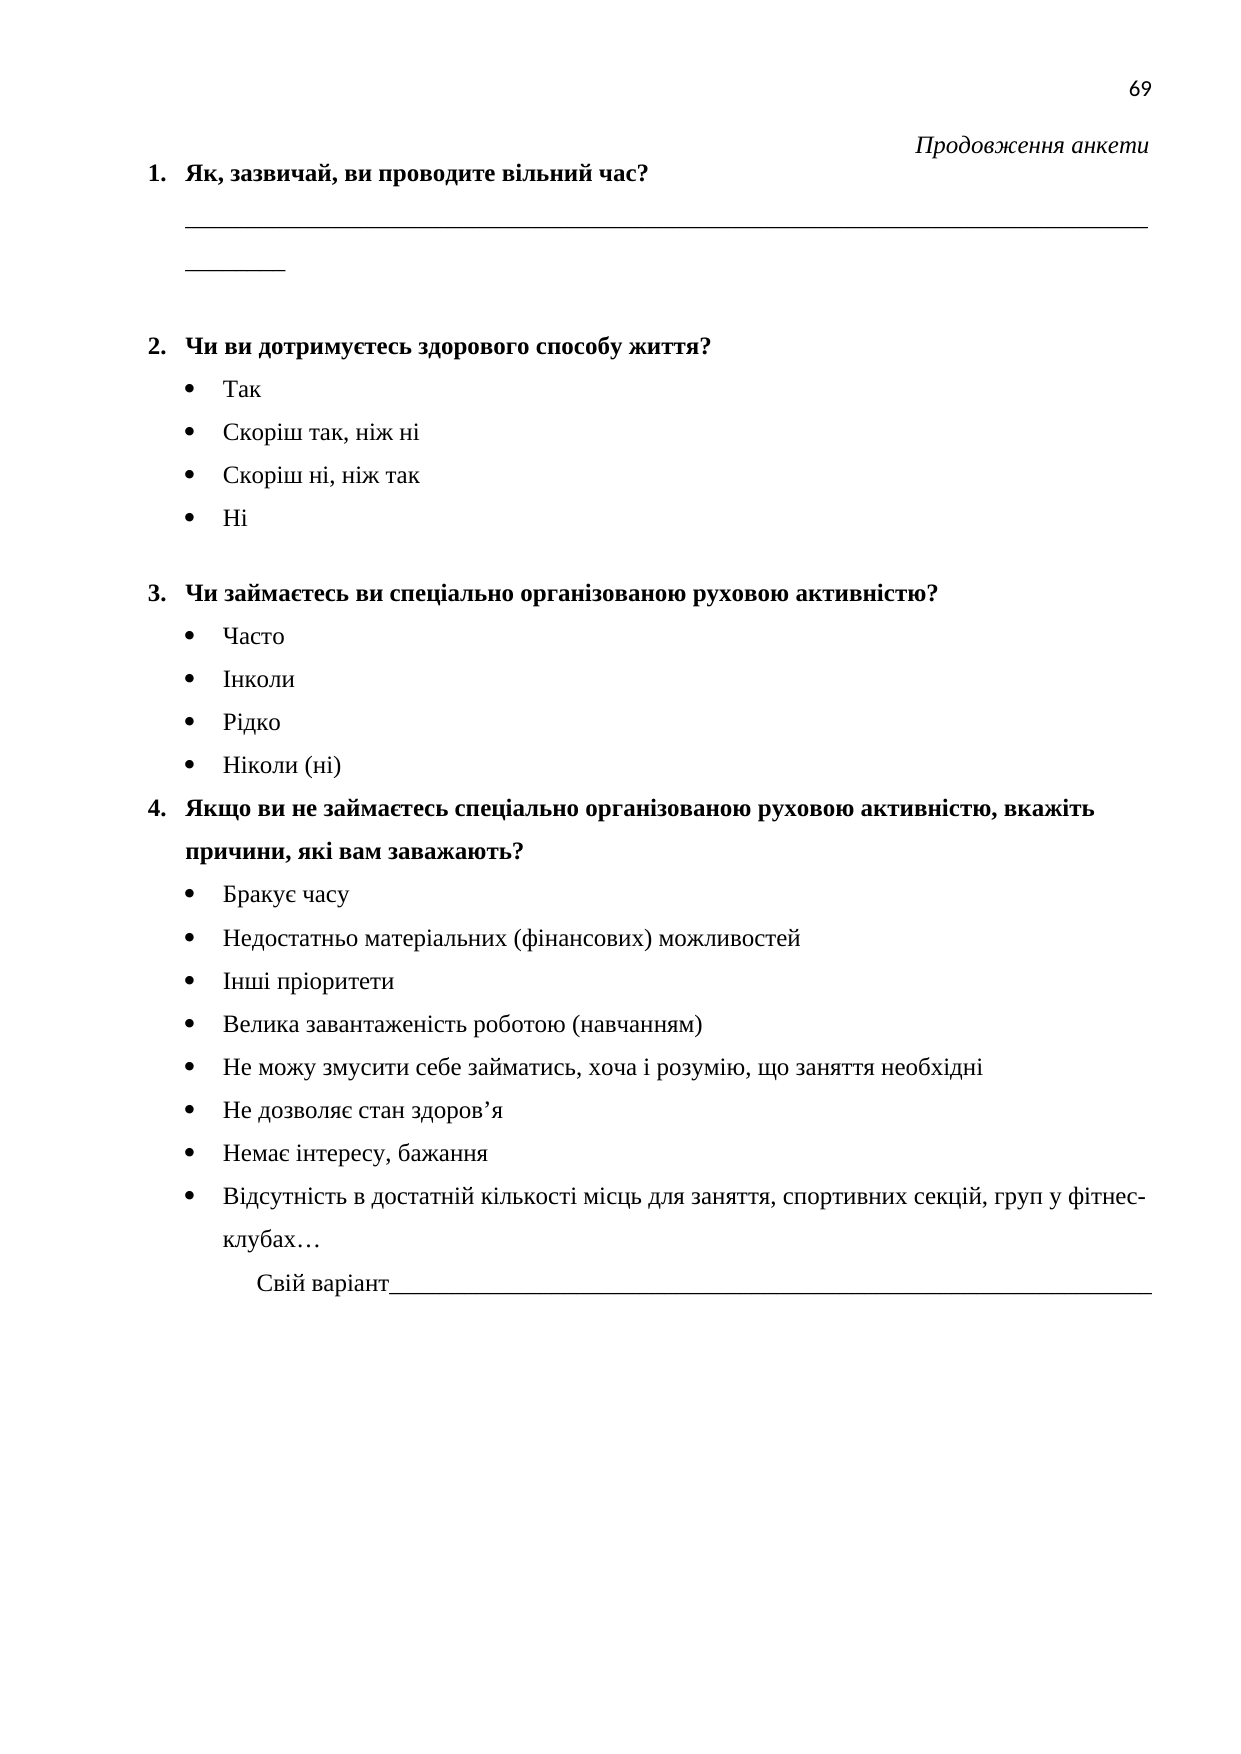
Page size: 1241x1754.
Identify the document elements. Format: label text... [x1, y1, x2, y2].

list Скоріш ні, ніж так [185, 460, 1152, 489]
list Інші пріоритети [185, 966, 1152, 994]
list Свій варіант_____________________________________________________________ [223, 1268, 1152, 1296]
list Чи ви дотримуєтесь здорового способу життя? [148, 331, 1152, 360]
list Чи займаєтесь ви спеціально організованою руховою активністю? [148, 578, 1152, 606]
list Так [185, 374, 1152, 403]
list Не дозволяє стан здоров’я [185, 1095, 1152, 1124]
list Недостатньо матеріальних (фінансових) можливостей [185, 923, 1152, 951]
list Рідко [185, 707, 1152, 736]
list Не можу змусити себе займатись, хоча і розумію, що заняття необхідні [185, 1052, 1152, 1081]
list Немає інтересу, бажання [185, 1138, 1152, 1167]
list Відсутність в достатній кількості місць для заняття, спортивних секцій, груп у фітнес-клубах… [185, 1181, 1152, 1253]
list Ніколи (ні) [185, 750, 1152, 779]
list Велика завантаженість роботою (навчанням) [185, 1009, 1152, 1038]
list Якщо ви не займаєтесь спеціально організованою руховою активністю, вкажіть причини, які вам заважають? [148, 793, 1152, 865]
list Скоріш так, ніж ні [185, 417, 1152, 446]
list Часто [185, 621, 1152, 649]
list Інколи [185, 664, 1152, 693]
list Як, зазвичай, ви проводите вільний час? _____________________________________________________________________________________ [148, 158, 1152, 273]
list Бракує часу [185, 879, 1152, 908]
list Продовження анкети [185, 130, 1152, 158]
list Ні [185, 503, 1152, 532]
